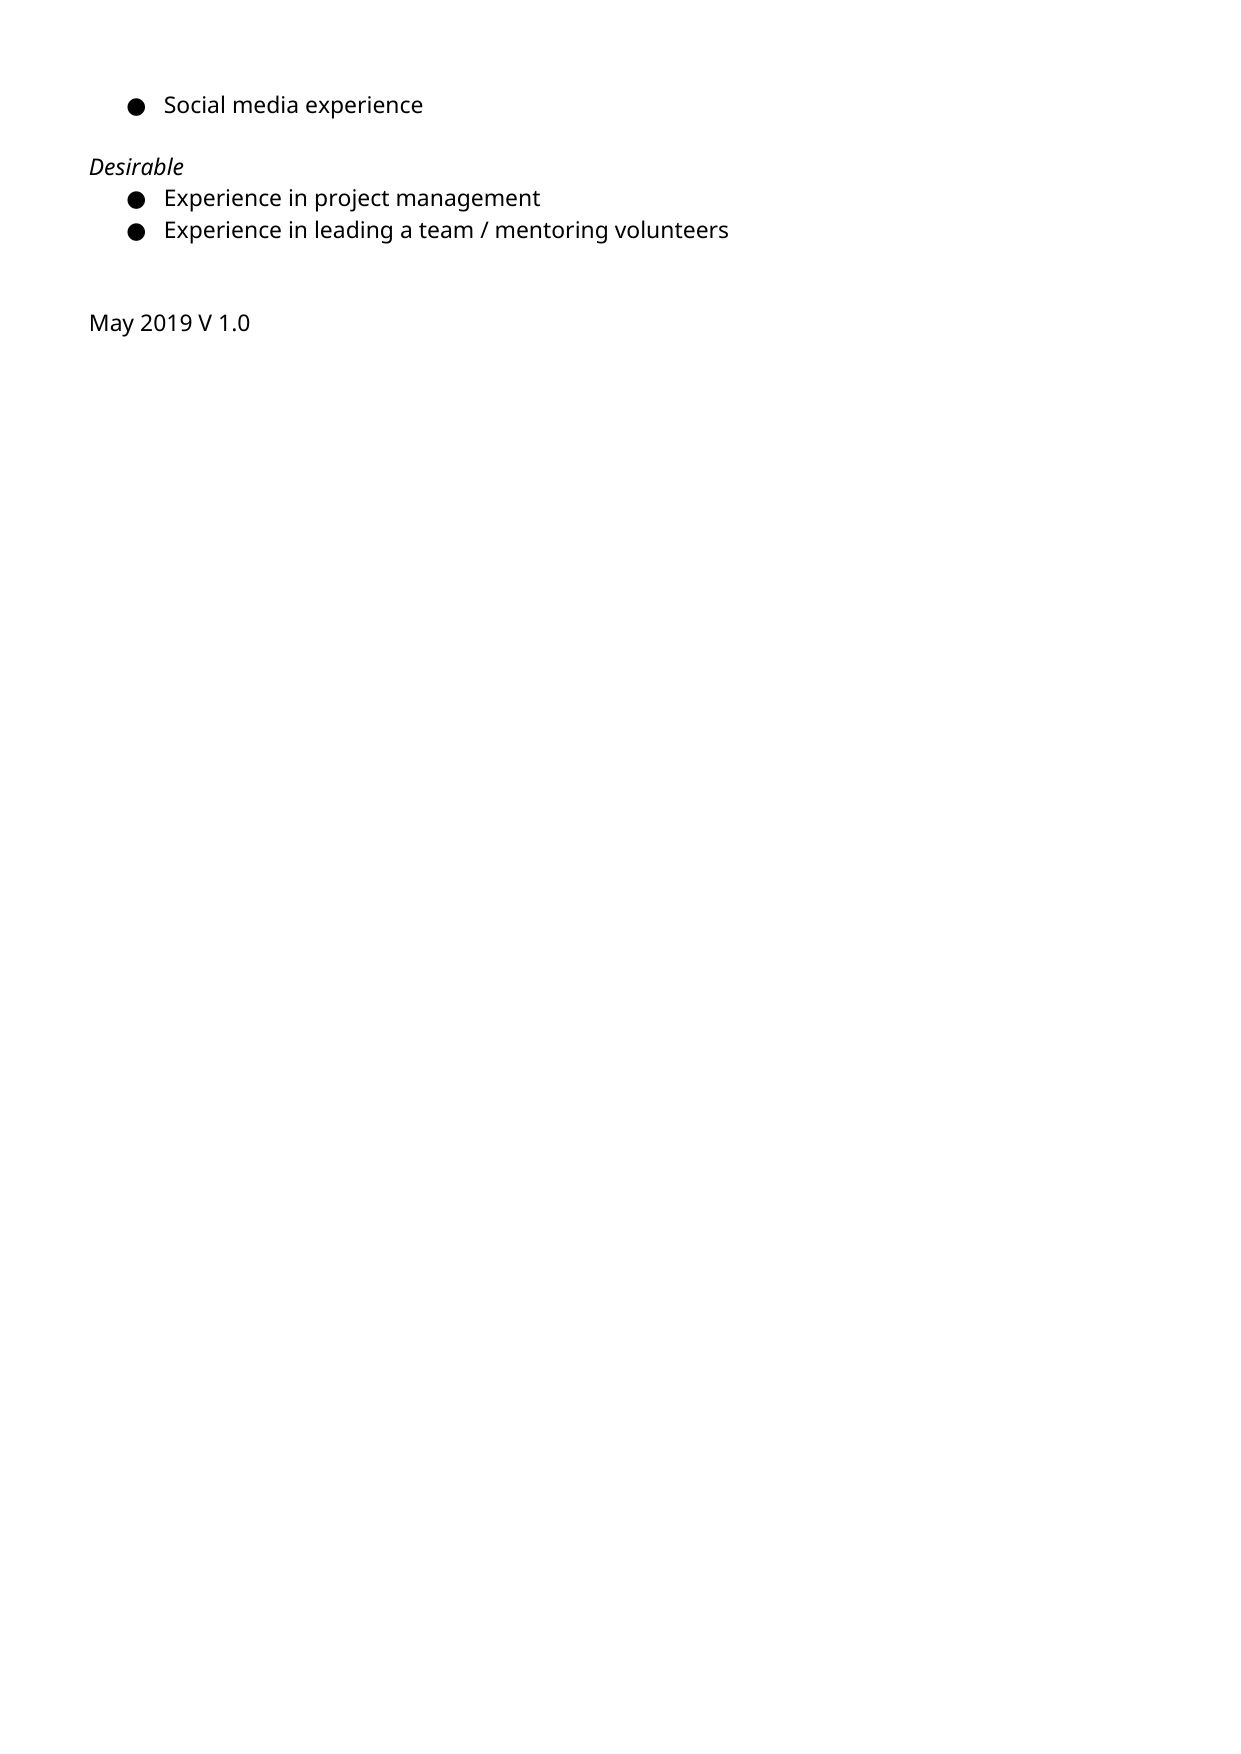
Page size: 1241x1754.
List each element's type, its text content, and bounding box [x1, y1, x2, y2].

list Social media experience [126, 89, 1152, 120]
list Experience in project management [126, 182, 1152, 214]
text May 2019 V 1.0 [89, 307, 1152, 339]
text Desirable [89, 151, 1152, 182]
list Experience in leading a team / mentoring volunteers [126, 214, 1152, 245]
